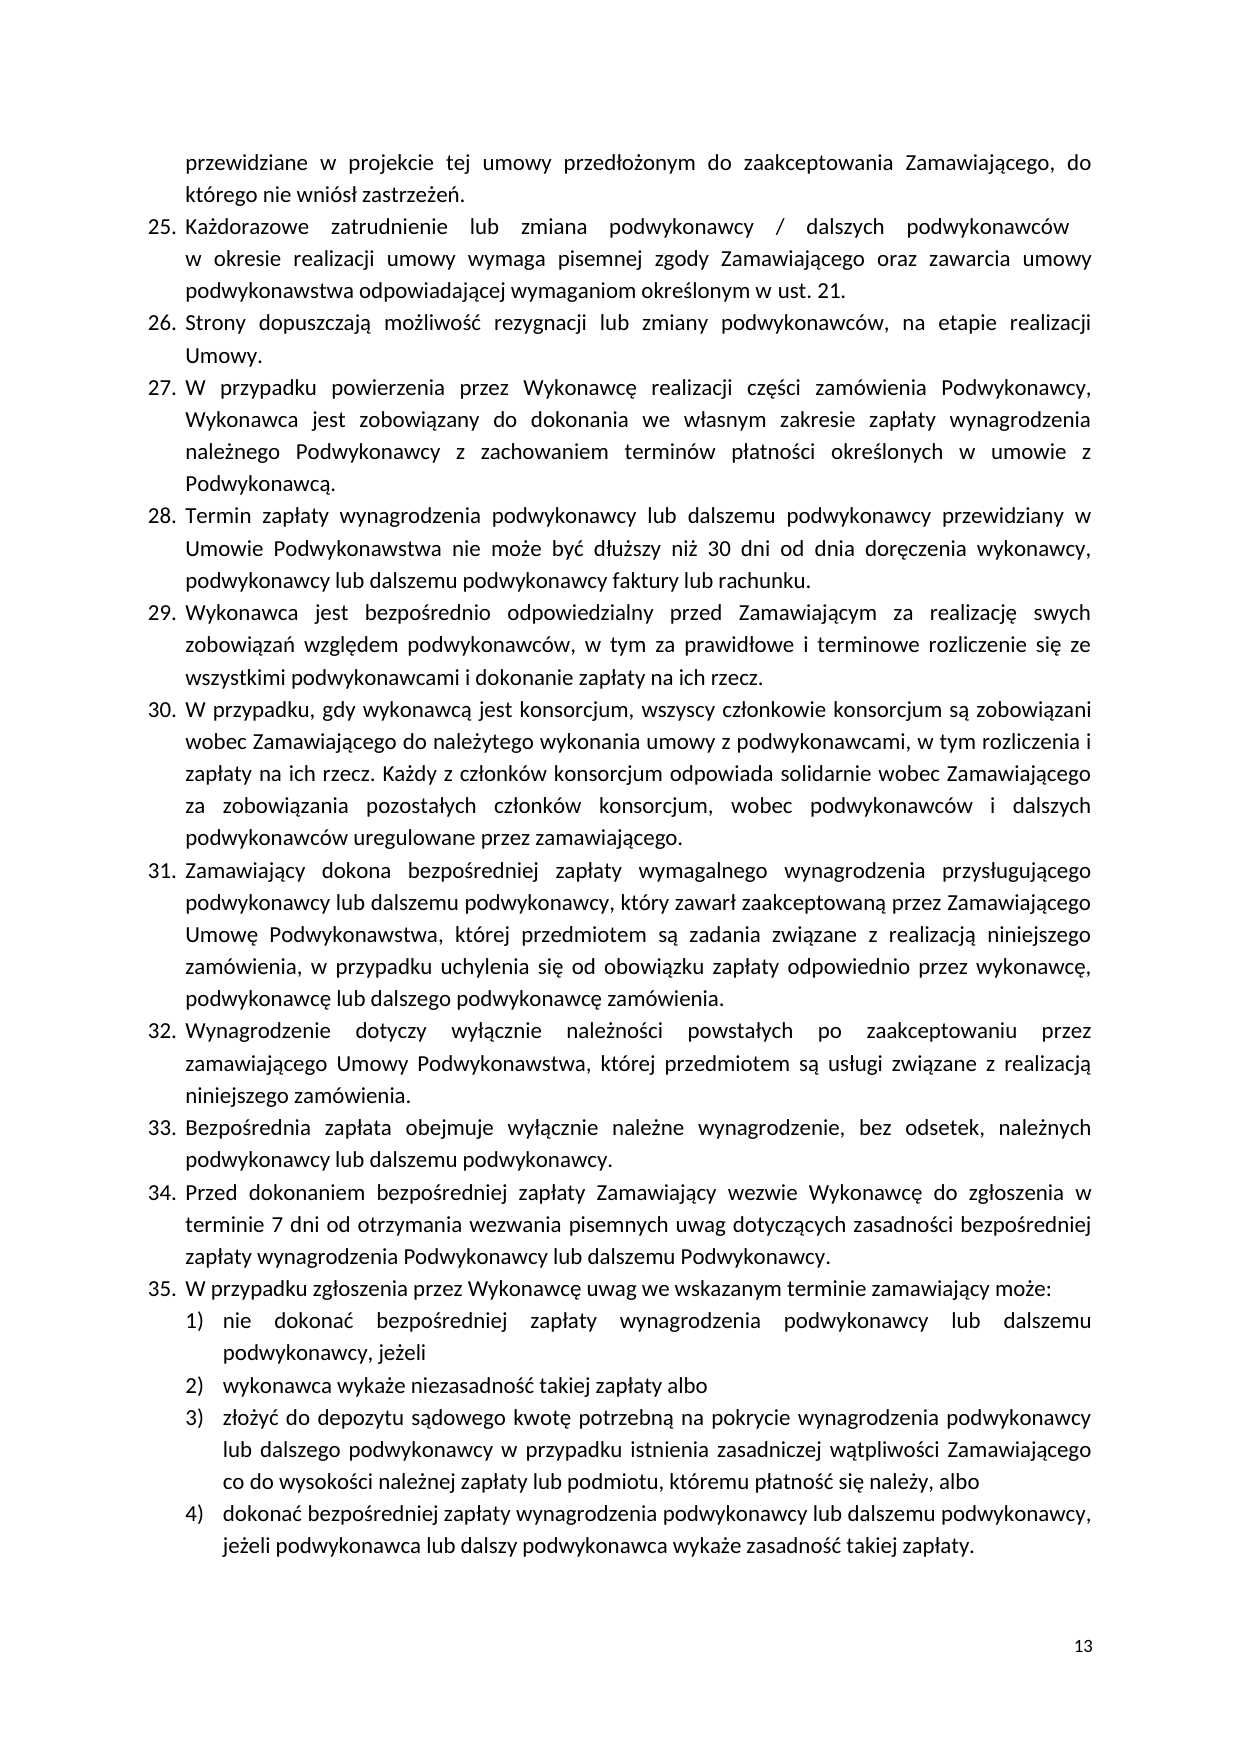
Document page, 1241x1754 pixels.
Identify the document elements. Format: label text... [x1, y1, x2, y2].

list Wykonawca jest bezpośrednio odpowiedzialny przed Zamawiającym za realizację swych zobowiązań względem podwykonawców, w tym za prawidłowe i terminowe rozliczenie się ze wszystkimi podwykonawcami i dokonanie zapłaty na ich rzecz. [148, 598, 1093, 691]
list Zamawiający dokona bezpośredniej zapłaty wymagalnego wynagrodzenia przysługującego podwykonawcy lub dalszemu podwykonawcy, który zawarł zaakceptowaną przez Zamawiającego Umowę Podwykonawstwa, której przedmiotem są zadania związane z realizacją niniejszego zamówienia, w przypadku uchylenia się od obowiązku zapłaty odpowiednio przez wykonawcę, podwykonawcę lub dalszego podwykonawcę zamówienia. [148, 856, 1093, 1012]
list nie dokonać bezpośredniej zapłaty wynagrodzenia podwykonawcy lub dalszemu podwykonawcy, jeżeli [185, 1306, 1093, 1367]
list Termin zapłaty wynagrodzenia podwykonawcy lub dalszemu podwykonawcy przewidziany w Umowie Podwykonawstwa nie może być dłuższy niż 30 dni od dnia doręczenia wykonawcy, podwykonawcy lub dalszemu podwykonawcy faktury lub rachunku. [148, 502, 1093, 594]
list Wynagrodzenie dotyczy wyłącznie należności powstałych po zaakceptowaniu przez zamawiającego Umowy Podwykonawstwa, której przedmiotem są usługi związane z realizacją niniejszego zamówienia. [148, 1017, 1093, 1109]
list Bezpośrednia zapłata obejmuje wyłącznie należne wynagrodzenie, bez odsetek, należnych podwykonawcy lub dalszemu podwykonawcy. [148, 1113, 1093, 1173]
list wykonawca wykaże niezasadność takiej zapłaty albo [185, 1371, 1093, 1399]
list W przypadku zgłoszenia przez Wykonawcę uwag we wskazanym terminie zamawiający może: [148, 1274, 1093, 1302]
list Przed dokonaniem bezpośredniej zapłaty Zamawiający wezwie Wykonawcę do zgłoszenia w terminie 7 dni od otrzymania wezwania pisemnych uwag dotyczących zasadności bezpośredniej zapłaty wynagrodzenia Podwykonawcy lub dalszemu Podwykonawcy. [148, 1178, 1093, 1270]
list dokonać bezpośredniej zapłaty wynagrodzenia podwykonawcy lub dalszemu podwykonawcy, jeżeli podwykonawca lub dalszy podwykonawca wykaże zasadność takiej zapłaty. [185, 1499, 1093, 1560]
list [148, 148, 1093, 208]
list W przypadku powierzenia przez Wykonawcę realizacji części zamówienia Podwykonawcy, Wykonawca jest zobowiązany do dokonania we własnym zakresie zapłaty wynagrodzenia należnego Podwykonawcy z zachowaniem terminów płatności określonych w umowie z Podwykonawcą. [148, 373, 1093, 497]
list W przypadku, gdy wykonawcą jest konsorcjum, wszyscy członkowie konsorcjum są zobowiązani wobec Zamawiającego do należytego wykonania umowy z podwykonawcami, w tym rozliczenia i zapłaty na ich rzecz. Każdy z członków konsorcjum odpowiada solidarnie wobec Zamawiającego za zobowiązania pozostałych członków konsorcjum, wobec podwykonawców i dalszych podwykonawców uregulowane przez zamawiającego. [148, 695, 1093, 852]
list złożyć do depozytu sądowego kwotę potrzebną na pokrycie wynagrodzenia podwykonawcy lub dalszego podwykonawcy w przypadku istnienia zasadniczej wątpliwości Zamawiającego co do wysokości należnej zapłaty lub podmiotu, któremu płatność się należy, albo [185, 1403, 1093, 1495]
list Każdorazowe zatrudnienie lub zmiana podwykonawcy / dalszych podwykonawców w okresie realizacji umowy wymaga pisemnej zgody Zamawiającego oraz zawarcia umowy podwykonawstwa odpowiadającej wymaganiom określonym w ust. 21. [148, 212, 1093, 304]
list Strony dopuszczają możliwość rezygnacji lub zmiany podwykonawców, na etapie realizacji Umowy. [148, 308, 1093, 369]
